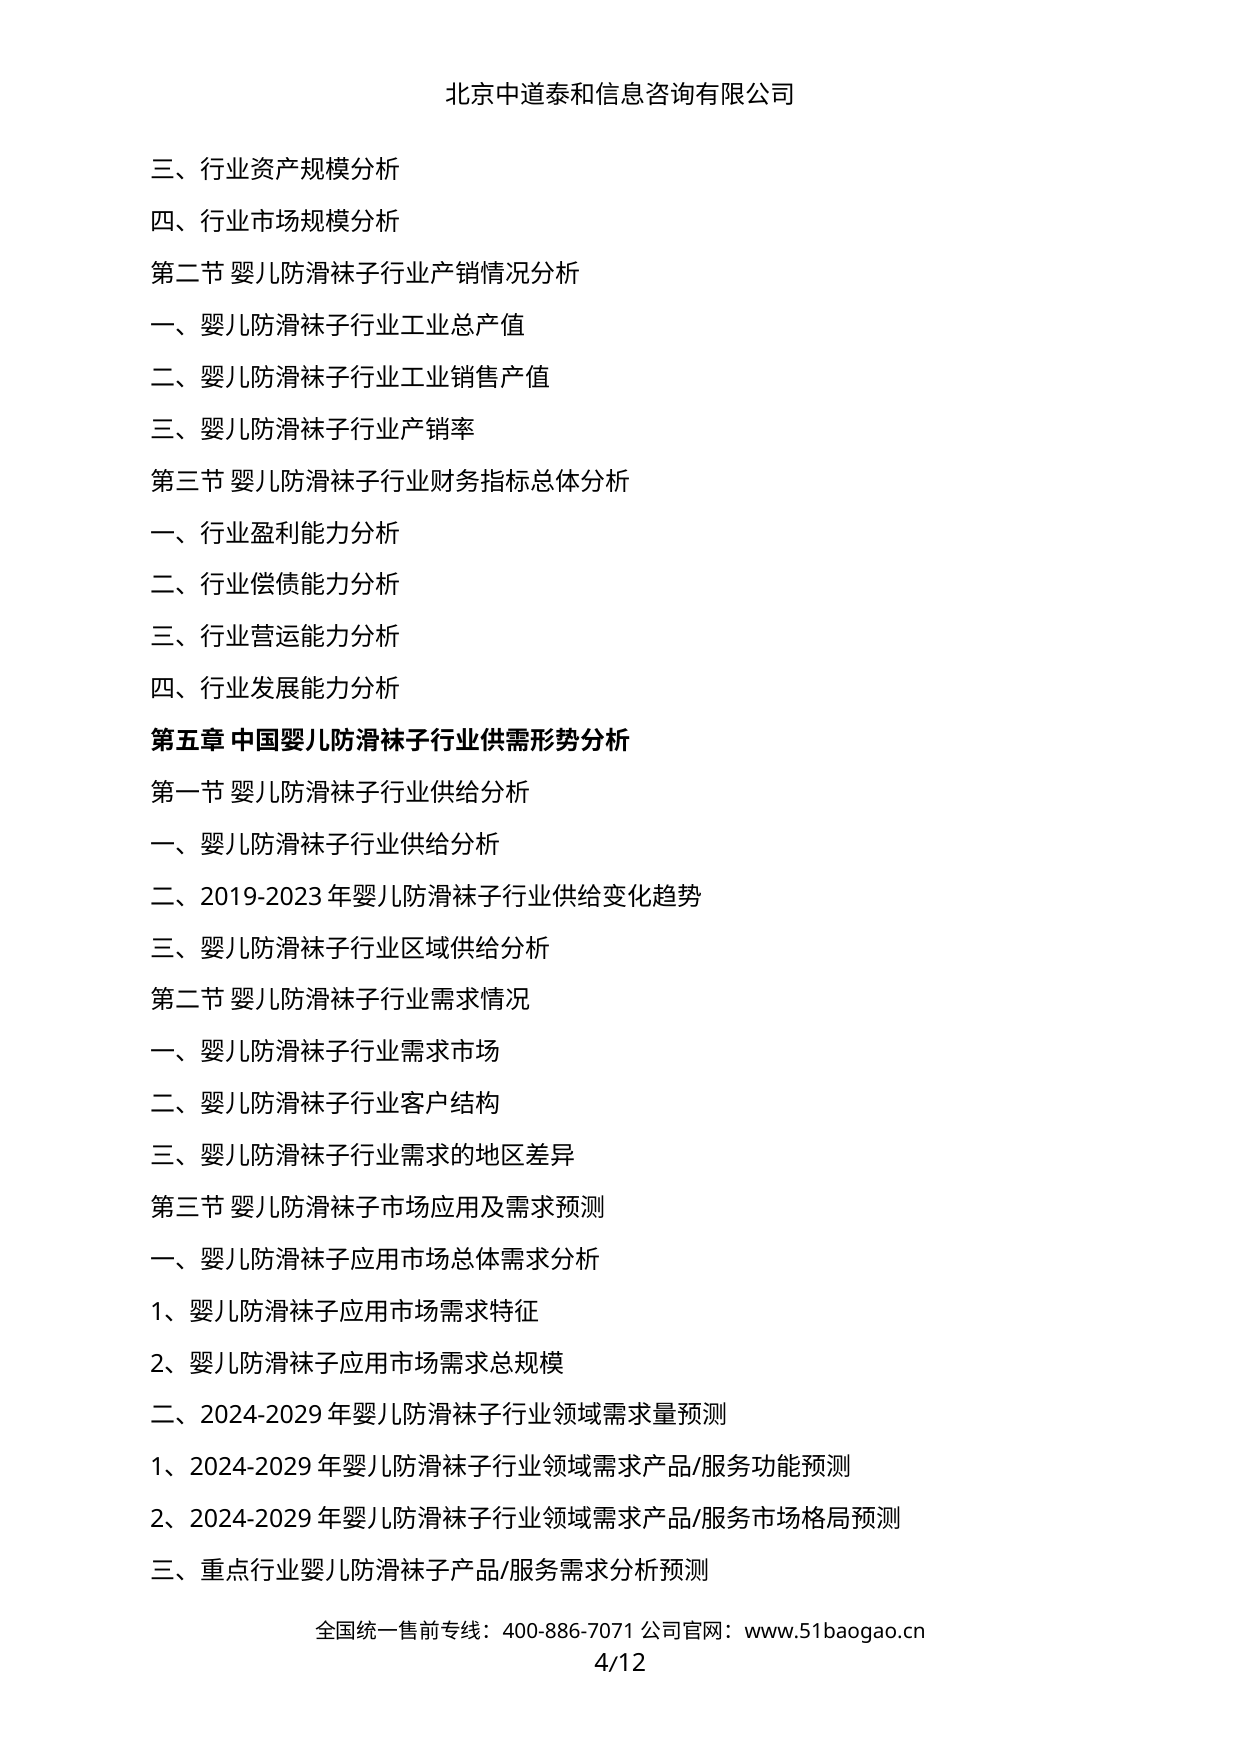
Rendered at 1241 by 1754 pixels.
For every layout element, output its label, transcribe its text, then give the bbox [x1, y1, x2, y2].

text 三、婴儿防滑袜子行业需求的地区差异 [150, 1136, 1090, 1172]
text 第五章 中国婴儿防滑袜子行业供需形势分析 [150, 721, 1090, 757]
text 三、行业营运能力分析 [150, 617, 1090, 653]
text 二、2024-2029年婴儿防滑袜子行业领域需求量预测 [150, 1395, 1090, 1431]
text 二、婴儿防滑袜子行业客户结构 [150, 1084, 1090, 1120]
text 四、行业市场规模分析 [150, 202, 1090, 238]
text 1、2024-2029年婴儿防滑袜子行业领域需求产品/服务功能预测 [150, 1447, 1090, 1483]
text 三、行业资产规模分析 [150, 150, 1090, 186]
text 第二节 婴儿防滑袜子行业产销情况分析 [150, 254, 1090, 290]
text 一、婴儿防滑袜子应用市场总体需求分析 [150, 1239, 1090, 1276]
text 1、婴儿防滑袜子应用市场需求特征 [150, 1291, 1090, 1327]
text 第三节 婴儿防滑袜子市场应用及需求预测 [150, 1187, 1090, 1224]
text 一、婴儿防滑袜子行业供给分析 [150, 824, 1090, 861]
text 第一节 婴儿防滑袜子行业供给分析 [150, 772, 1090, 809]
text 2、2024-2029年婴儿防滑袜子行业领域需求产品/服务市场格局预测 [150, 1499, 1090, 1535]
text 一、婴儿防滑袜子行业需求市场 [150, 1032, 1090, 1068]
text 三、重点行业婴儿防滑袜子产品/服务需求分析预测 [150, 1551, 1090, 1587]
text 一、行业盈利能力分析 [150, 513, 1090, 549]
text 第三节 婴儿防滑袜子行业财务指标总体分析 [150, 461, 1090, 497]
text 第二节 婴儿防滑袜子行业需求情况 [150, 980, 1090, 1016]
text 二、2019-2023年婴儿防滑袜子行业供给变化趋势 [150, 876, 1090, 912]
text 三、婴儿防滑袜子行业产销率 [150, 409, 1090, 446]
text 一、婴儿防滑袜子行业工业总产值 [150, 306, 1090, 342]
text 二、婴儿防滑袜子行业工业销售产值 [150, 357, 1090, 394]
text 四、行业发展能力分析 [150, 669, 1090, 705]
text 2、婴儿防滑袜子应用市场需求总规模 [150, 1343, 1090, 1379]
text 二、行业偿债能力分析 [150, 565, 1090, 601]
text 三、婴儿防滑袜子行业区域供给分析 [150, 928, 1090, 964]
